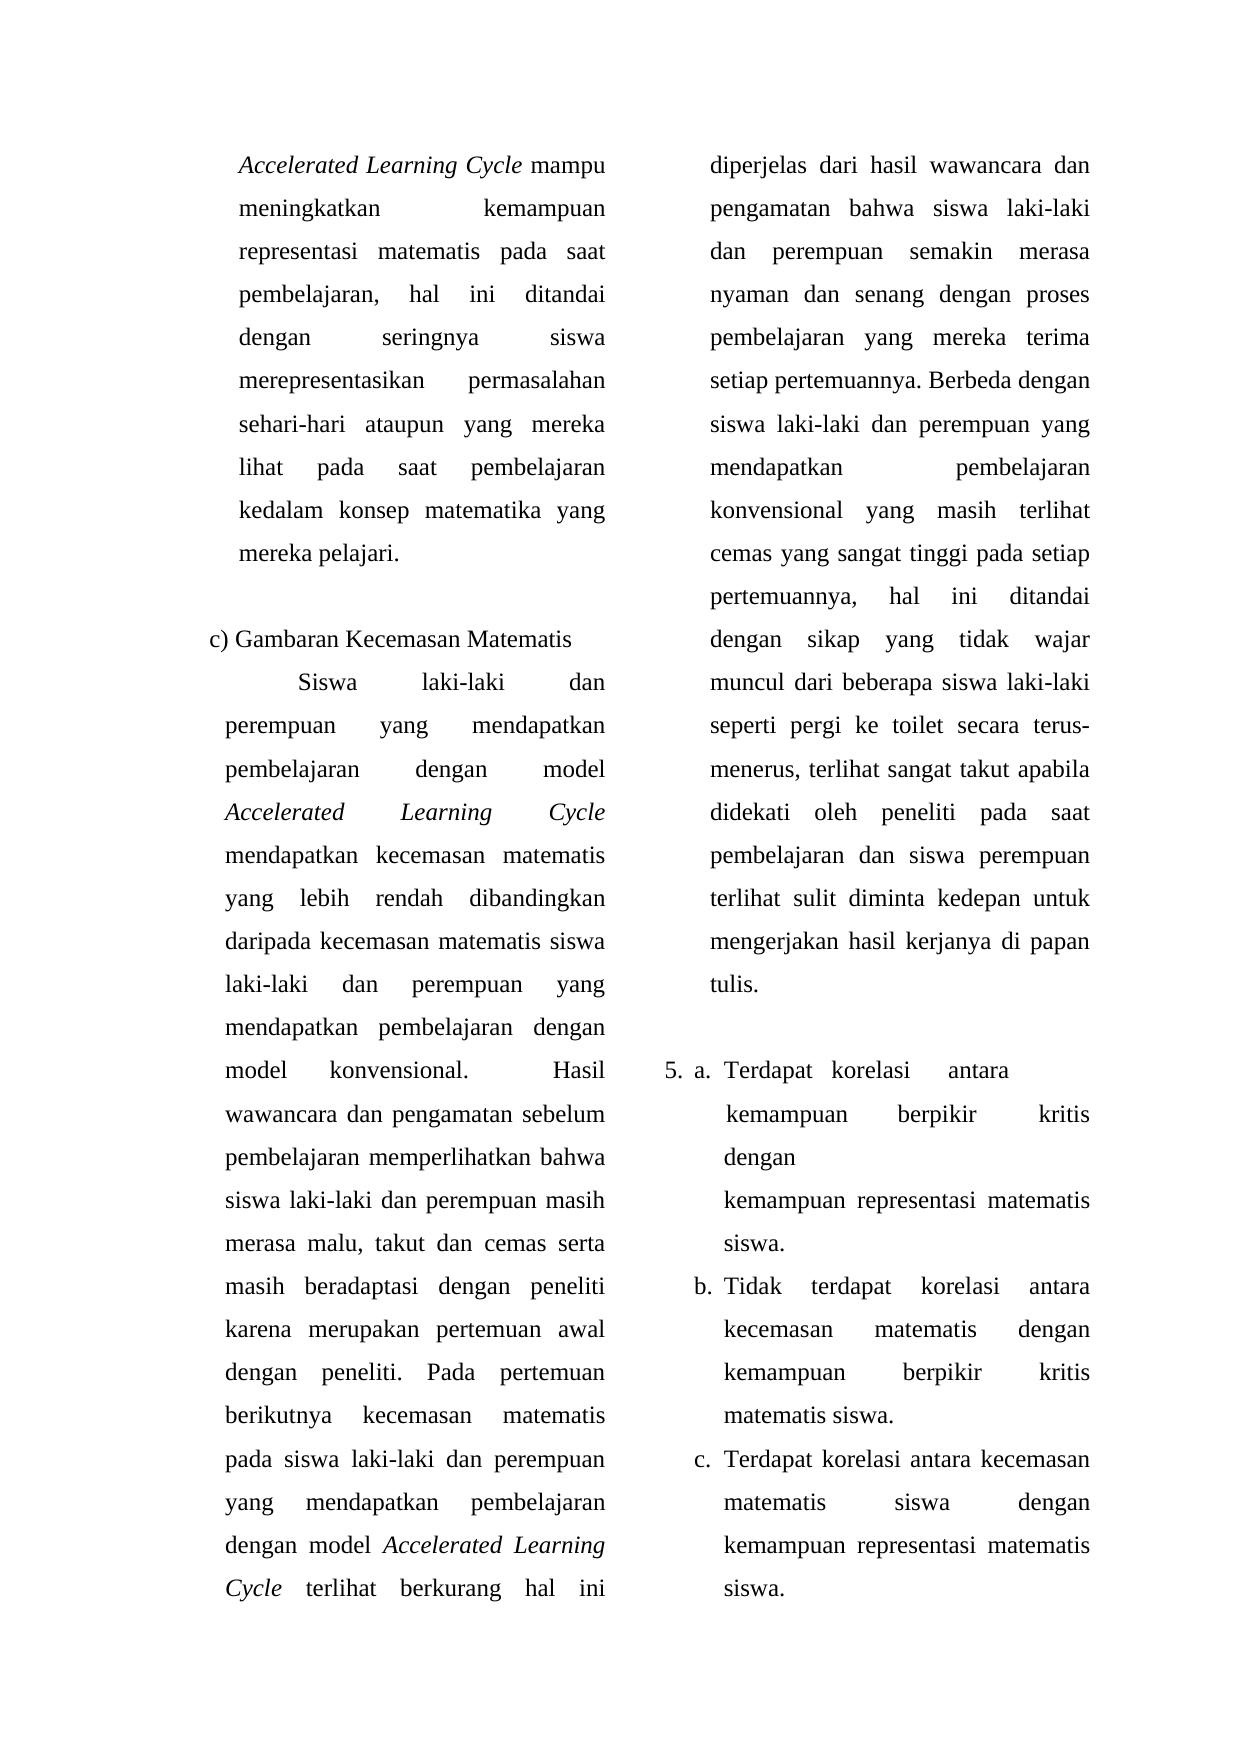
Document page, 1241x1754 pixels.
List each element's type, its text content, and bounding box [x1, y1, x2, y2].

text Siswa laki-laki dan perempuan yang mendapatkan pembelajaran dengan model Accelerated Learning Cycle mendapatkan kecemasan matematis yang lebih rendah dibandingkan daripada kecemasan matematis siswa laki-laki dan perempuan yang mendapatkan pembelajaran dengan model konvensional. Hasil wawancara dan pengamatan sebelum pembelajaran memperlihatkan bahwa siswa laki-laki dan perempuan masih merasa malu, takut dan cemas serta masih beradaptasi dengan peneliti karena merupakan pertemuan awal dengan peneliti. Pada pertemuan berikutnya kecemasan matematis pada siswa laki-laki dan perempuan yang mendapatkan pembelajaran dengan model Accelerated Learning Cycle terlihat berkurang hal ini diperjelas dari hasil wawancara dan pengamatan bahwa siswa laki-laki dan perempuan semakin merasa nyaman dan senang dengan proses pembelajaran yang mereka terima setiap pertemuannya. Berbeda dengan siswa laki-laki dan perempuan yang mendapatkan pembelajaran konvensional yang masih terlihat cemas yang sangat tinggi pada setiap pertemuannya, hal ini ditandai dengan sikap yang tidak wajar muncul dari beberapa siswa laki-laki seperti pergi ke toilet secara terus-menerus, terlihat sangat takut apabila didekati oleh peneliti pada saat pembelajaran dan siswa perempuan terlihat sulit diminta kedepan untuk mengerjakan hasil kerjanya di papan tulis. [710, 150, 1090, 998]
list kemampuan berpikir kritis dengan [723, 1099, 1090, 1171]
list a. Terdapat korelasi antara [664, 1056, 1090, 1084]
list kemampuan representasi matematis siswa. [723, 1185, 1090, 1257]
text c) Gambaran Kecemasan Matematis [209, 624, 605, 653]
text Siswa laki-laki dan perempuan yang mendapatkan pembelajaran dengan model Accelerated Learning Cycle mendapatkan kecemasan matematis yang lebih rendah dibandingkan daripada kecemasan matematis siswa laki-laki dan perempuan yang mendapatkan pembelajaran dengan model konvensional. Hasil wawancara dan pengamatan sebelum pembelajaran memperlihatkan bahwa siswa laki-laki dan perempuan masih merasa malu, takut dan cemas serta masih beradaptasi dengan peneliti karena merupakan pertemuan awal dengan peneliti. Pada pertemuan berikutnya kecemasan matematis pada siswa laki-laki dan perempuan yang mendapatkan pembelajaran dengan model Accelerated Learning Cycle terlihat berkurang hal ini diperjelas dari hasil wawancara dan pengamatan bahwa siswa laki-laki dan perempuan semakin merasa nyaman dan senang dengan proses pembelajaran yang mereka terima setiap pertemuannya. Berbeda dengan siswa laki-laki dan perempuan yang mendapatkan pembelajaran konvensional yang masih terlihat cemas yang sangat tinggi pada setiap pertemuannya, hal ini ditandai dengan sikap yang tidak wajar muncul dari beberapa siswa laki-laki seperti pergi ke toilet secara terus-menerus, terlihat sangat takut apabila didekati oleh peneliti pada saat pembelajaran dan siswa perempuan terlihat sulit diminta kedepan untuk mengerjakan hasil kerjanya di papan tulis. [225, 667, 605, 1602]
list Tidak terdapat korelasi antara kecemasan matematis dengan kemampuan berpikir kritis matematis siswa. [694, 1271, 1090, 1429]
list Terdapat korelasi antara kecemasan matematis siswa dengan kemampuan representasi matematis siswa. [694, 1444, 1090, 1602]
